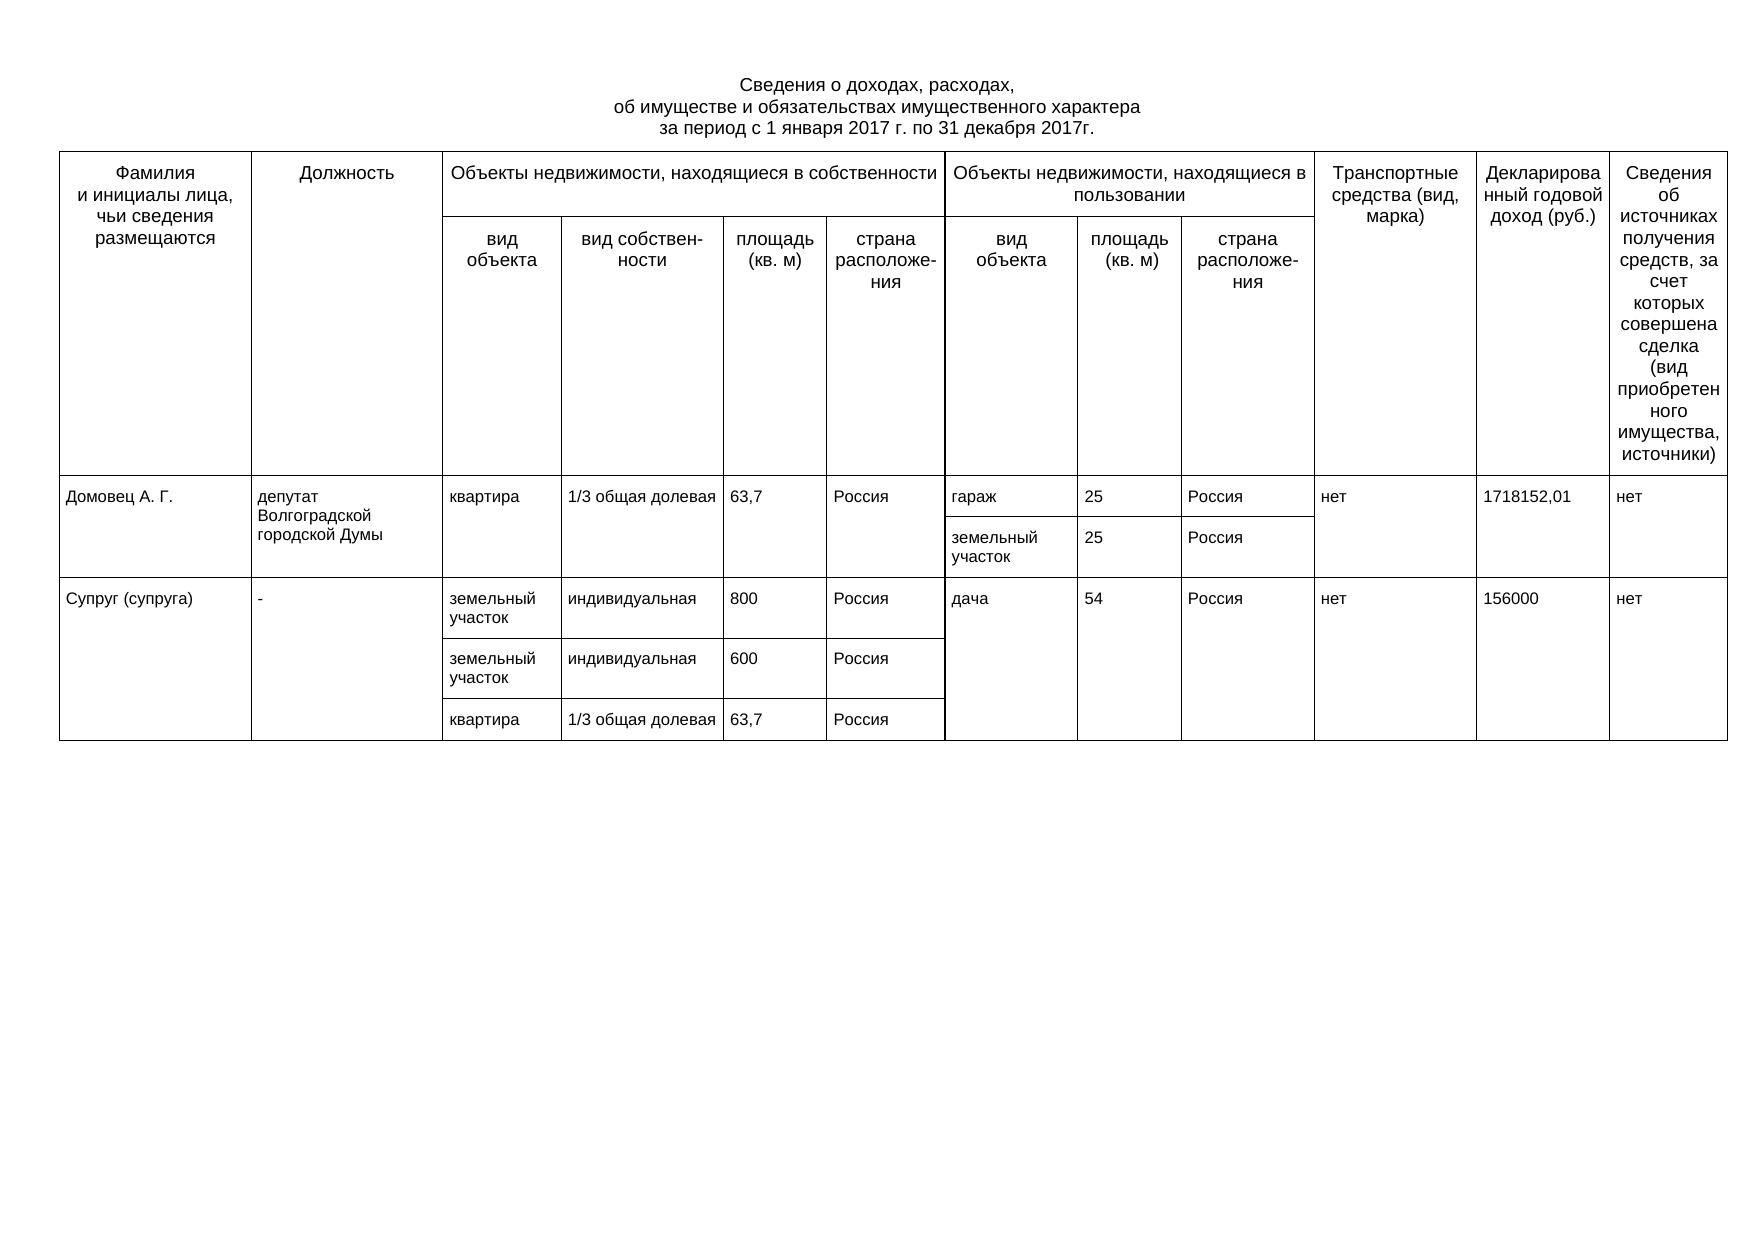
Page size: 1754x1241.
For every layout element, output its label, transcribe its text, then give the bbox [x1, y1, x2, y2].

table_cell Россия [827, 476, 944, 577]
table_cell депутат Волгоградской городской Думы [252, 476, 442, 577]
table_cell нет [1315, 476, 1476, 577]
table_cell 156000 [1477, 578, 1609, 739]
table_cell 600 [724, 639, 826, 698]
table_cell Россия [1182, 578, 1314, 739]
table_cell гараж [946, 476, 1077, 516]
table_cell площадь (кв. м) [724, 217, 826, 475]
table_cell страна расположе-ния [827, 217, 944, 475]
table_cell 1718152,01 [1477, 476, 1609, 577]
text за период с 1 января 2017 г. по 31 декабря 2017г. [118, 117, 1636, 138]
table_cell дача [946, 578, 1077, 739]
table_cell - [252, 578, 442, 739]
table_cell Россия [827, 578, 944, 637]
table_cell 63,7 [724, 476, 826, 577]
table_cell Россия [1182, 517, 1314, 577]
table_cell квартира [443, 476, 561, 577]
table_header Объекты недвижимости, находящиеся в пользовании [946, 152, 1314, 216]
table_cell 800 [724, 578, 826, 637]
table_cell нет [1610, 476, 1727, 577]
table_cell страна расположе-ния [1182, 217, 1314, 475]
table_cell земельный участок [443, 639, 561, 698]
table_cell 1/3 общая долевая [562, 476, 723, 577]
table_cell вид объекта [443, 217, 561, 475]
text об имуществе и обязательствах имущественного характера [118, 95, 1636, 117]
table_cell площадь (кв. м) [1078, 217, 1181, 475]
table_cell 25 [1078, 517, 1181, 577]
table_cell индивидуальная [562, 578, 723, 637]
table_cell Домовец А. Г. [60, 476, 251, 577]
table_cell вид объекта [946, 217, 1077, 475]
table_cell 1/3 общая долевая [562, 699, 723, 739]
table_header Декларированный годовой доход (руб.) [1477, 152, 1609, 475]
table_header Объекты недвижимости, находящиеся в собственности [443, 152, 944, 216]
table_header Фамилия и инициалы лица, чьи сведения размещаются [60, 152, 251, 475]
table_cell индивидуальная [562, 639, 723, 698]
text Сведения о доходах, расходах, [118, 74, 1636, 95]
table_header Сведения об источниках получения средств, за счет которых совершена сделка (вид приобретенного имущества, источники) [1610, 152, 1727, 475]
table_cell 63,7 [724, 699, 826, 739]
table_cell Россия [1182, 476, 1314, 516]
table_cell 54 [1078, 578, 1181, 739]
table_cell Россия [827, 639, 944, 698]
table_cell нет [1315, 578, 1476, 739]
table_cell Супруг (супруга) [60, 578, 251, 739]
table_cell Россия [827, 699, 944, 739]
table_cell вид собствен-ности [562, 217, 723, 475]
table_cell 25 [1078, 476, 1181, 516]
table_header Должность [252, 152, 442, 475]
table_cell земельный участок [443, 578, 561, 637]
table_cell нет [1610, 578, 1727, 739]
table_header Транспортные средства (вид, марка) [1315, 152, 1476, 475]
table_cell квартира [443, 699, 561, 739]
table_cell земельный участок [946, 517, 1077, 577]
